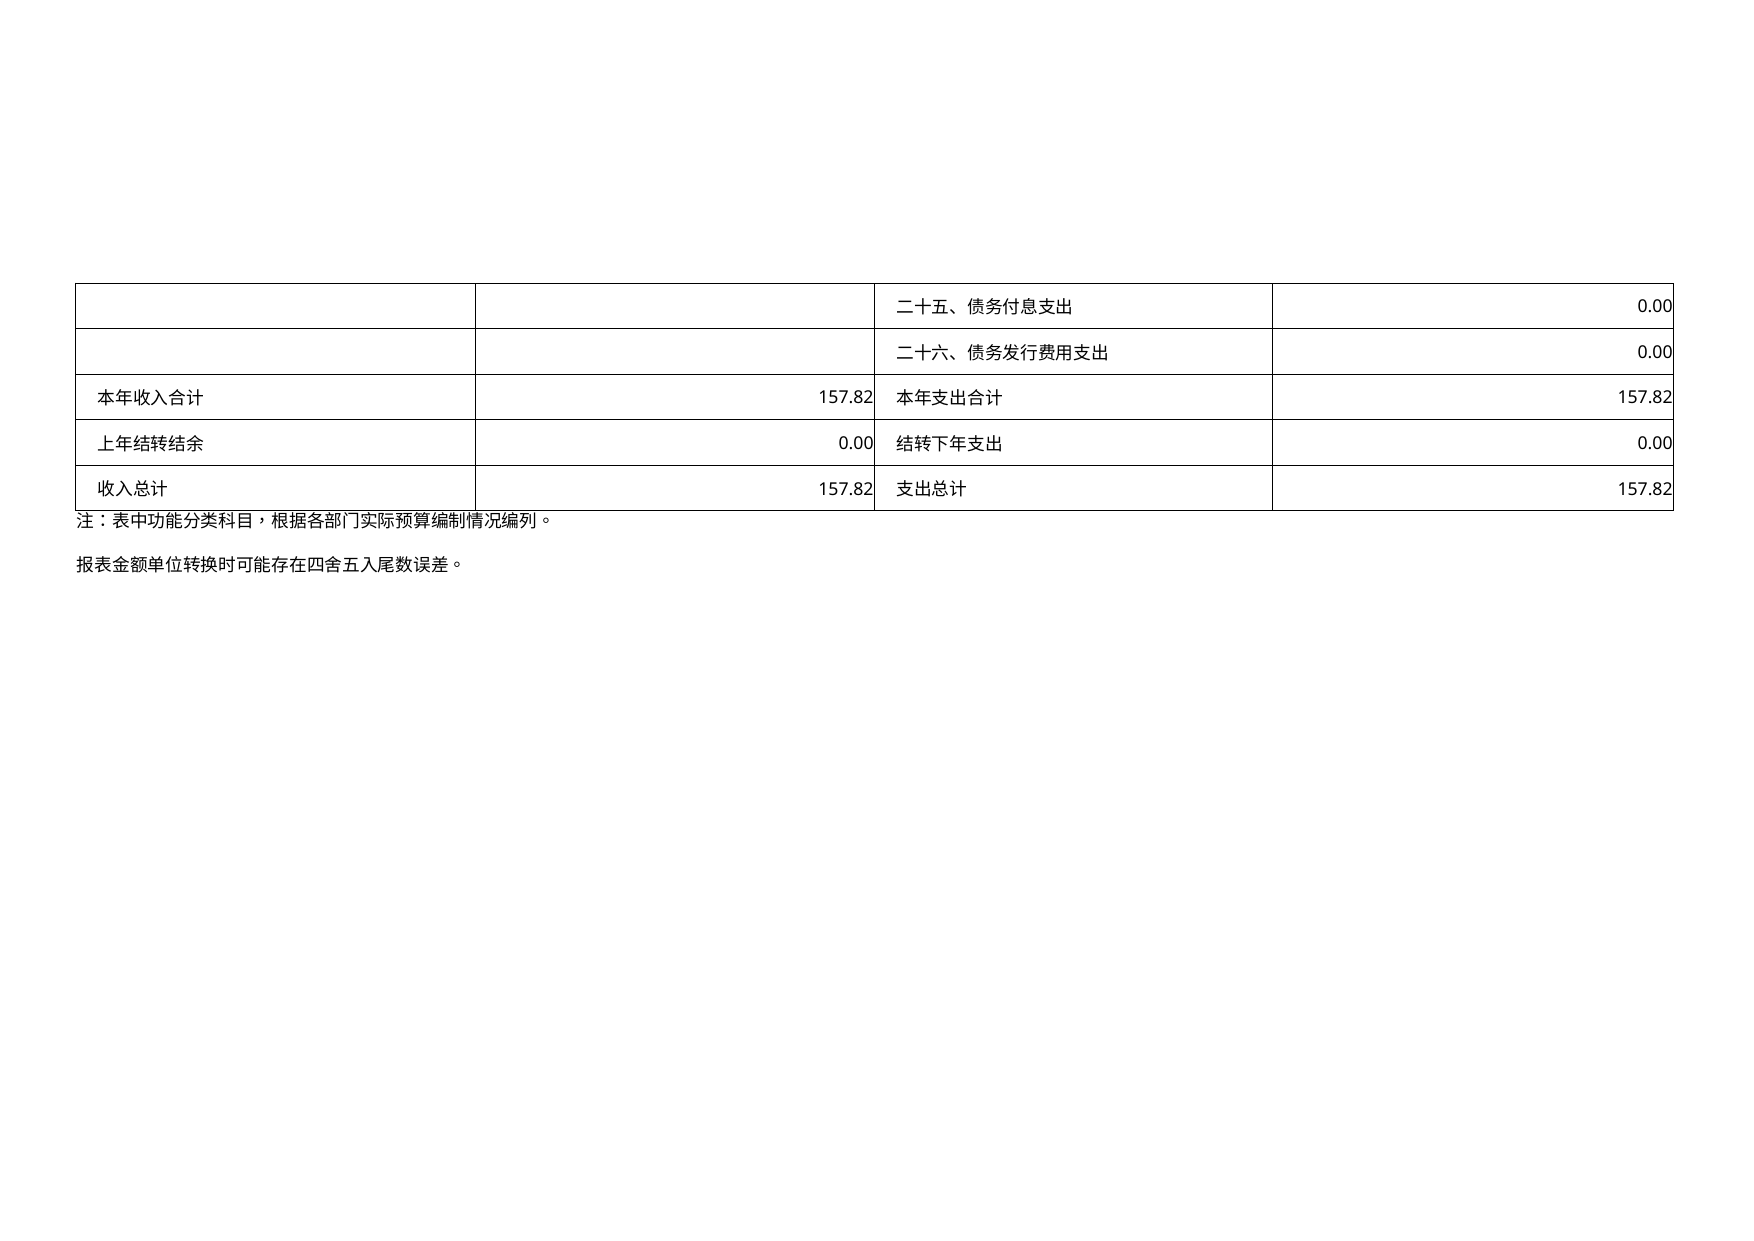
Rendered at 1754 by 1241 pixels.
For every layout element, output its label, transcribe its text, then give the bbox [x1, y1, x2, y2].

table_cell 157.82 [476, 375, 874, 419]
table_cell 上年结转结余 [76, 420, 475, 465]
table_cell 157.82 [1273, 375, 1673, 419]
table_cell 0.00 [1273, 420, 1673, 465]
table_cell 0.00 [476, 420, 874, 465]
table_cell 结转下年支出 [875, 420, 1272, 465]
table_cell 收入总计 [76, 466, 475, 510]
table_cell 157.82 [1273, 466, 1673, 510]
table_cell 157.82 [476, 466, 874, 510]
table_cell 本年收入合计 [76, 375, 475, 419]
table_cell 0.00 [1273, 284, 1673, 328]
table_cell 本年支出合计 [875, 375, 1272, 419]
table_cell 二十五、债务付息支出 [875, 284, 1272, 328]
table_cell 注：表中功能分类科目，根据各部门实际预算编制情况编列。 [76, 511, 1674, 547]
table_cell 报表金额单位转换时可能存在四舍五入尾数误差。 [76, 547, 1674, 576]
table_cell 0.00 [1273, 329, 1673, 374]
table_cell [476, 329, 874, 374]
table_cell [76, 284, 475, 328]
table_cell [76, 329, 475, 374]
table_cell [476, 284, 874, 328]
table_cell 支出总计 [875, 466, 1272, 510]
table_cell 二十六、债务发行费用支出 [875, 329, 1272, 374]
